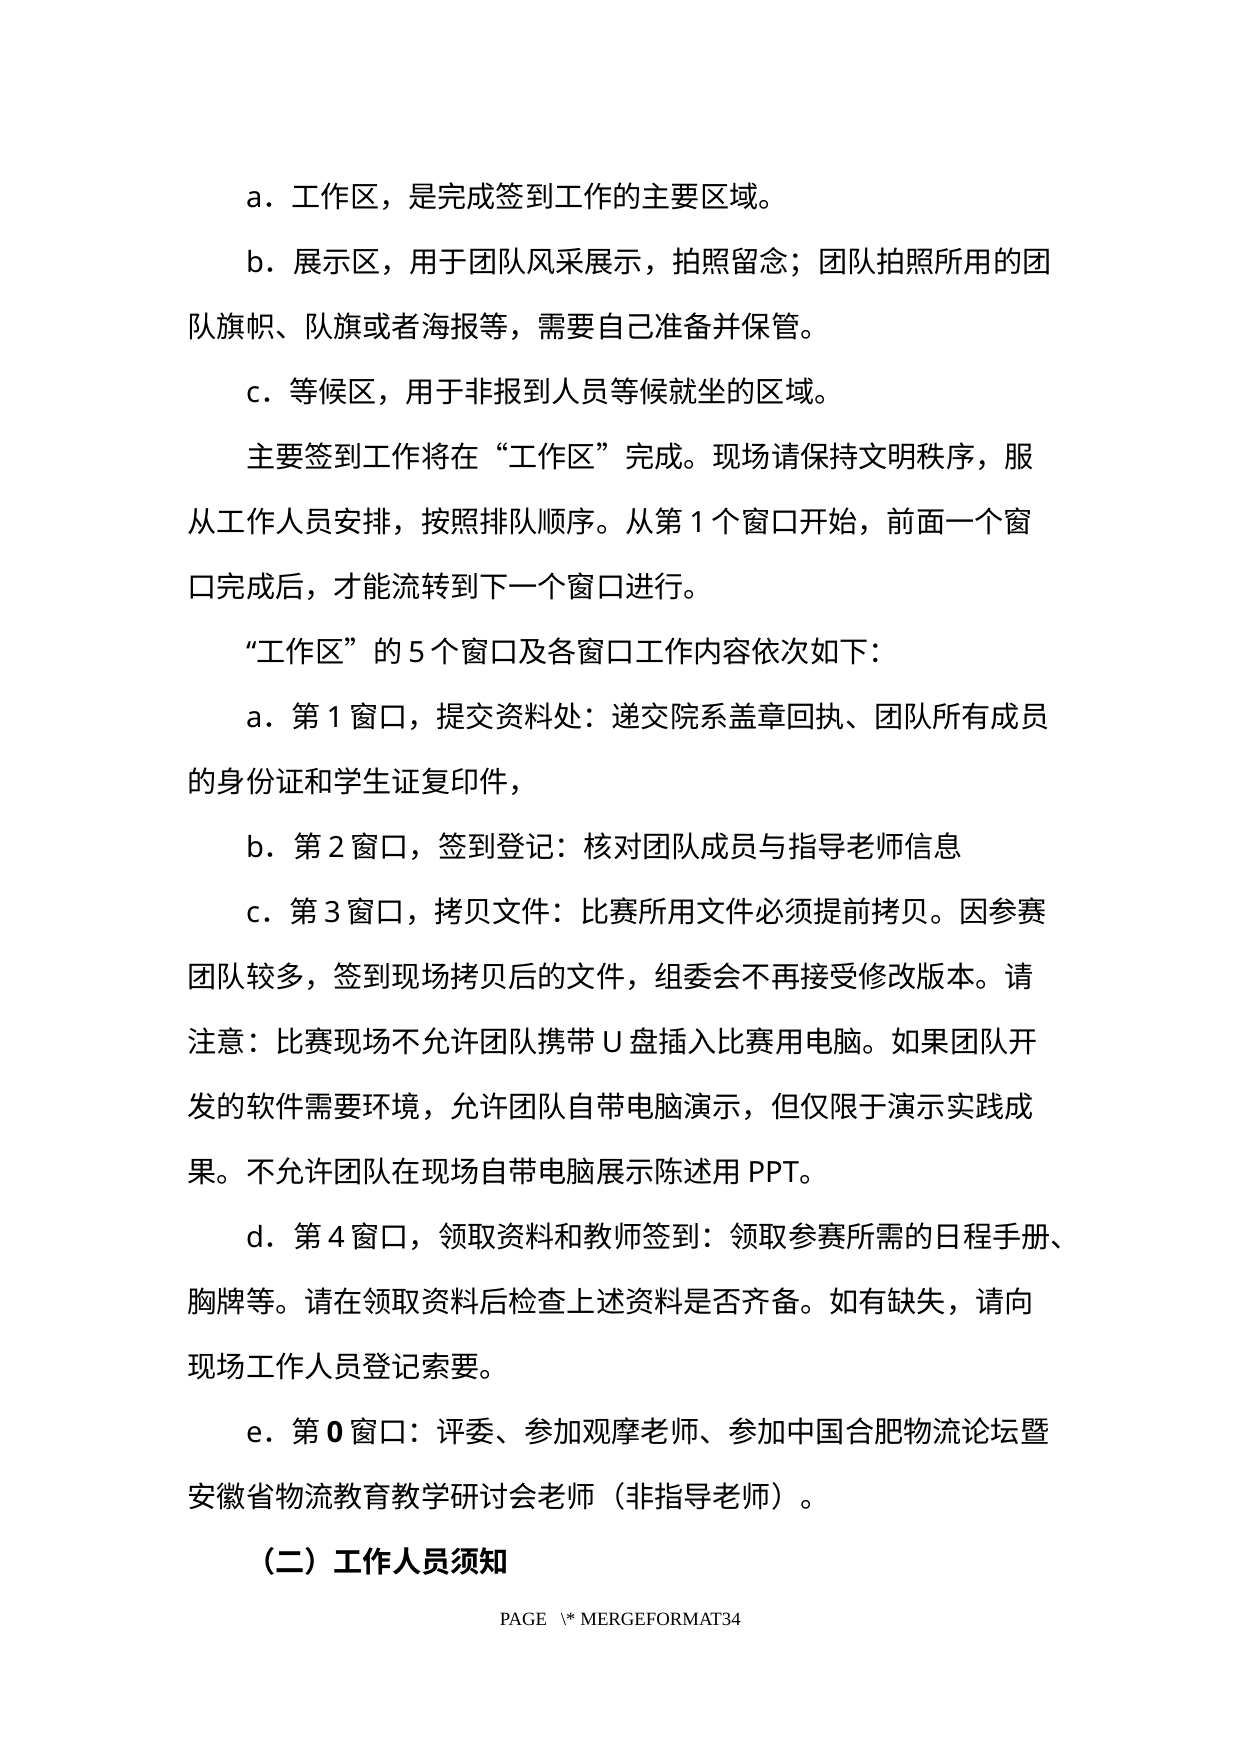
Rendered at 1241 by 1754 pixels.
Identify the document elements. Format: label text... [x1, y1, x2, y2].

text b．第2窗口，签到登记：核对团队成员与指导老师信息 [187, 812, 1053, 877]
text c．等候区，用于非报到人员等候就坐的区域。 [187, 357, 1053, 422]
text e．第0窗口：评委、参加观摩老师、参加中国合肥物流论坛暨安徽省物流教育教学研讨会老师（非指导老师）。 [187, 1397, 1053, 1527]
text b．展示区，用于团队风采展示，拍照留念；团队拍照所用的团队旗帜、队旗或者海报等，需要自己准备并保管。 [187, 227, 1053, 357]
text （二）工作人员须知 [187, 1527, 1053, 1592]
text a．工作区，是完成签到工作的主要区域。 [187, 162, 1053, 227]
text d．第4窗口，领取资料和教师签到：领取参赛所需的日程手册、胸牌等。请在领取资料后检查上述资料是否齐备。如有缺失，请向现场工作人员登记索要。 [187, 1202, 1053, 1397]
text c．第3窗口，拷贝文件：比赛所用文件必须提前拷贝。因参赛团队较多，签到现场拷贝后的文件，组委会不再接受修改版本。请注意：比赛现场不允许团队携带U盘插入比赛用电脑。如果团队开发的软件需要环境，允许团队自带电脑演示，但仅限于演示实践成果。不允许团队在现场自带电脑展示陈述用PPT。 [187, 877, 1053, 1202]
text 主要签到工作将在“工作区”完成。现场请保持文明秩序，服从工作人员安排，按照排队顺序。从第1个窗口开始，前面一个窗口完成后，才能流转到下一个窗口进行。 [187, 422, 1053, 617]
text “工作区”的5个窗口及各窗口工作内容依次如下： [187, 617, 1053, 682]
text a．第1窗口，提交资料处：递交院系盖章回执、团队所有成员的身份证和学生证复印件， [187, 682, 1053, 812]
